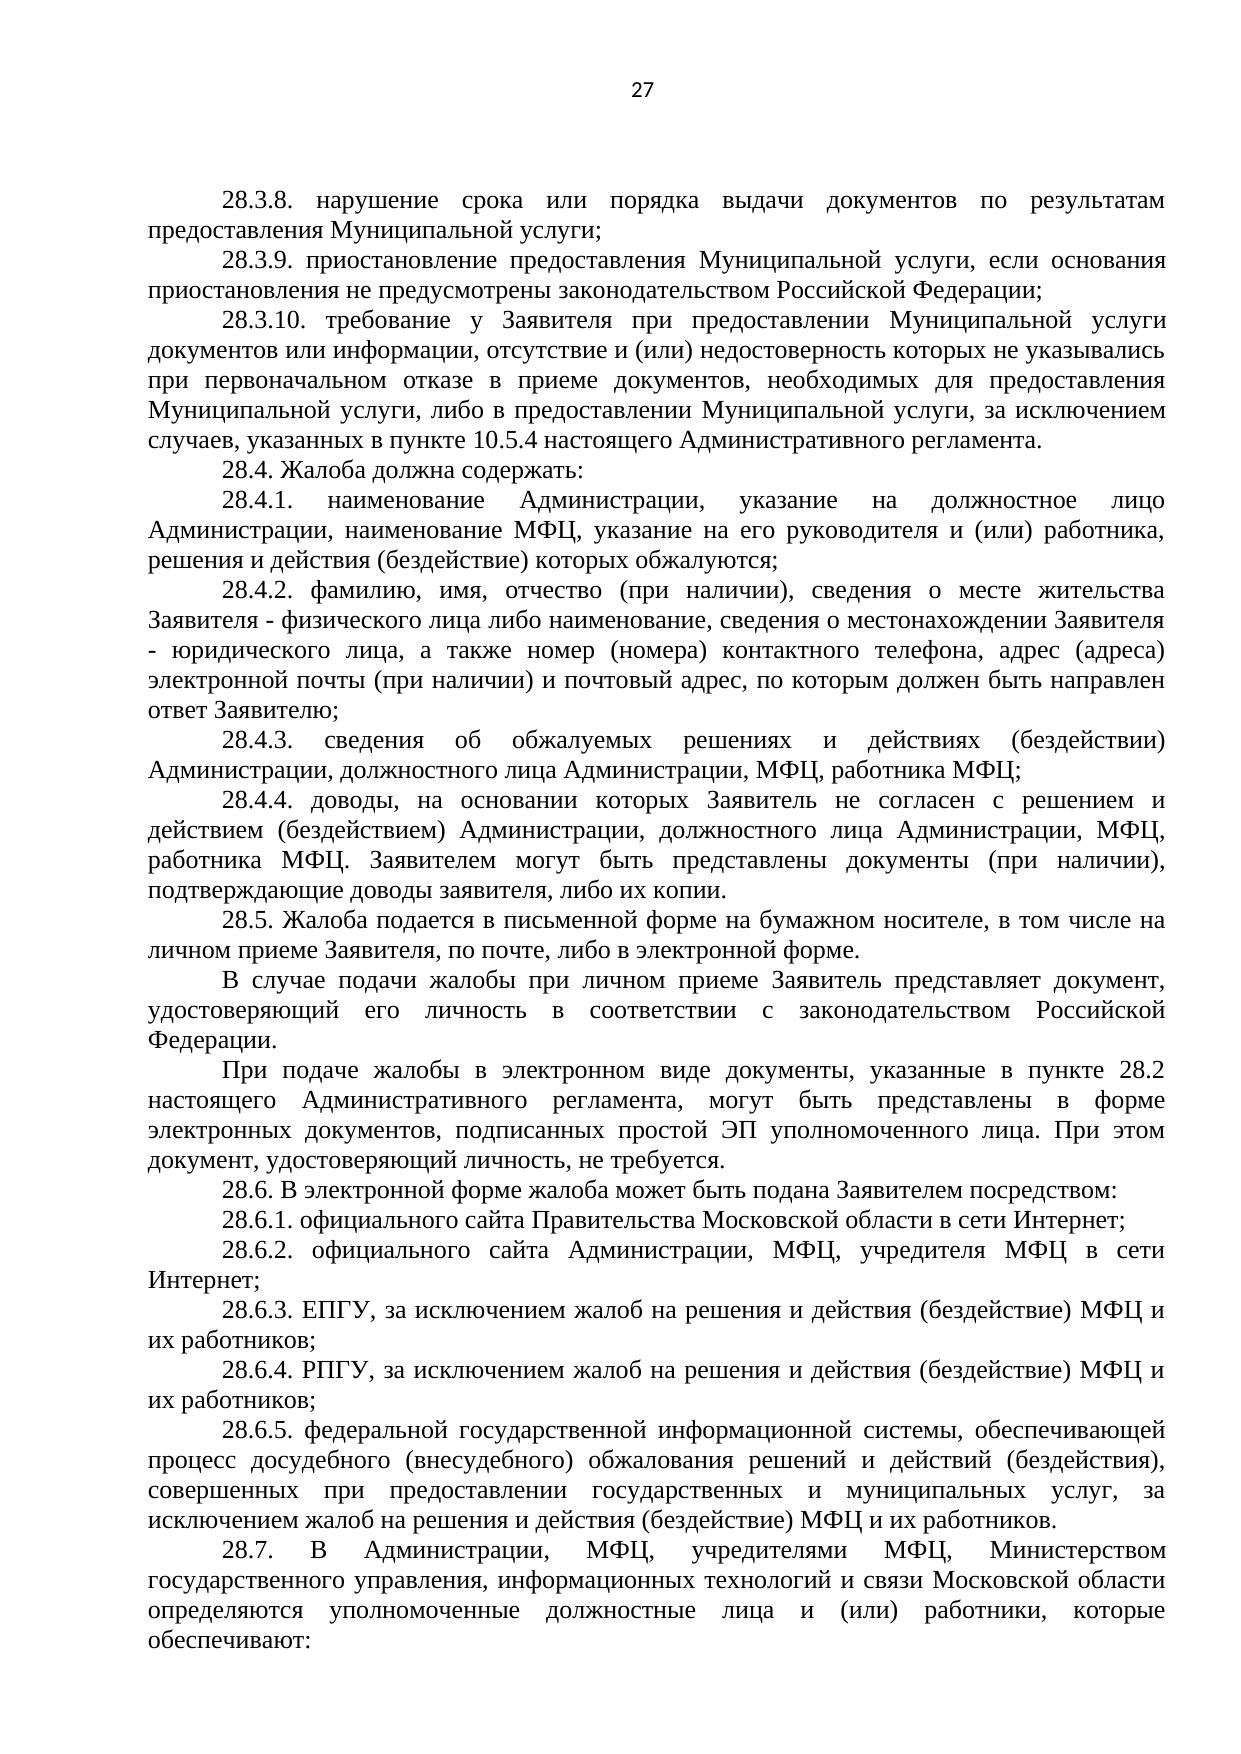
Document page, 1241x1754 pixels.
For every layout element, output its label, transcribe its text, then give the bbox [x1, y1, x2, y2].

text 28.3.8. нарушение срока или порядка выдачи документов по результатам предоставления Муниципальной услуги; [148, 184, 1167, 244]
text 28.6. В электронной форме жалоба может быть подана Заявителем посредством: [148, 1174, 1167, 1204]
text 28.4.2. фамилию, имя, отчество (при наличии), сведения о месте жительства Заявителя - физического лица либо наименование, сведения о местонахождении Заявителя - юридического лица, а также номер (номера) контактного телефона, адрес (адреса) электронной почты (при наличии) и почтовый адрес, по которым должен быть направлен ответ Заявителю; [148, 574, 1167, 724]
text 28.6.5. федеральной государственной информационной системы, обеспечивающей процесс досудебного (внесудебного) обжалования решений и действий (бездействия), совершенных при предоставлении государственных и муниципальных услуг, за исключением жалоб на решения и действия (бездействие) МФЦ и их работников. [148, 1414, 1167, 1534]
text 28.4. Жалоба должна содержать: [148, 454, 1167, 484]
text В случае подачи жалобы при личном приеме Заявитель представляет документ, удостоверяющий его личность в соответствии с законодательством Российской Федерации. [148, 964, 1167, 1054]
text 28.6.3. ЕПГУ, за исключением жалоб на решения и действия (бездействие) МФЦ и их работников; [148, 1294, 1167, 1354]
text 28.6.1. официального сайта Правительства Московской области в сети Интернет; [148, 1204, 1167, 1234]
text 28.7. В Администрации, МФЦ, учредителями МФЦ, Министерством государственного управления, информационных технологий и связи Московской области определяются уполномоченные должностные лица и (или) работники, которые обеспечивают: [148, 1534, 1167, 1654]
text При подаче жалобы в электронном виде документы, указанные в пункте 28.2 настоящего Административного регламента, могут быть представлены в форме электронных документов, подписанных простой ЭП уполномоченного лица. При этом документ, удостоверяющий личность, не требуется. [148, 1054, 1167, 1174]
text 28.3.9. приостановление предоставления Муниципальной услуги, если основания приостановления не предусмотрены законодательством Российской Федерации; [148, 244, 1167, 304]
text 28.6.2. официального сайта Администрации, МФЦ, учредителя МФЦ в сети Интернет; [148, 1234, 1167, 1294]
text 28.6.4. РПГУ, за исключением жалоб на решения и действия (бездействие) МФЦ и их работников; [148, 1354, 1167, 1414]
text 28.4.1. наименование Администрации, указание на должностное лицо Администрации, наименование МФЦ, указание на его руководителя и (или) работника, решения и действия (бездействие) которых обжалуются; [148, 484, 1167, 574]
text 28.5. Жалоба подается в письменной форме на бумажном носителе, в том числе на личном приеме Заявителя, по почте, либо в электронной форме. [148, 904, 1167, 964]
text 28.4.4. доводы, на основании которых Заявитель не согласен с решением и действием (бездействием) Администрации, должностного лица Администрации, МФЦ, работника МФЦ. Заявителем могут быть представлены документы (при наличии), подтверждающие доводы заявителя, либо их копии. [148, 784, 1167, 904]
text 28.4.3. сведения об обжалуемых решениях и действиях (бездействии) Администрации, должностного лица Администрации, МФЦ, работника МФЦ; [148, 724, 1167, 784]
text 28.3.10. требование у Заявителя при предоставлении Муниципальной услуги документов или информации, отсутствие и (или) недостоверность которых не указывались при первоначальном отказе в приеме документов, необходимых для предоставления Муниципальной услуги, либо в предоставлении Муниципальной услуги, за исключением случаев, указанных в пункте 10.5.4 настоящего Административного регламента. [148, 304, 1167, 454]
